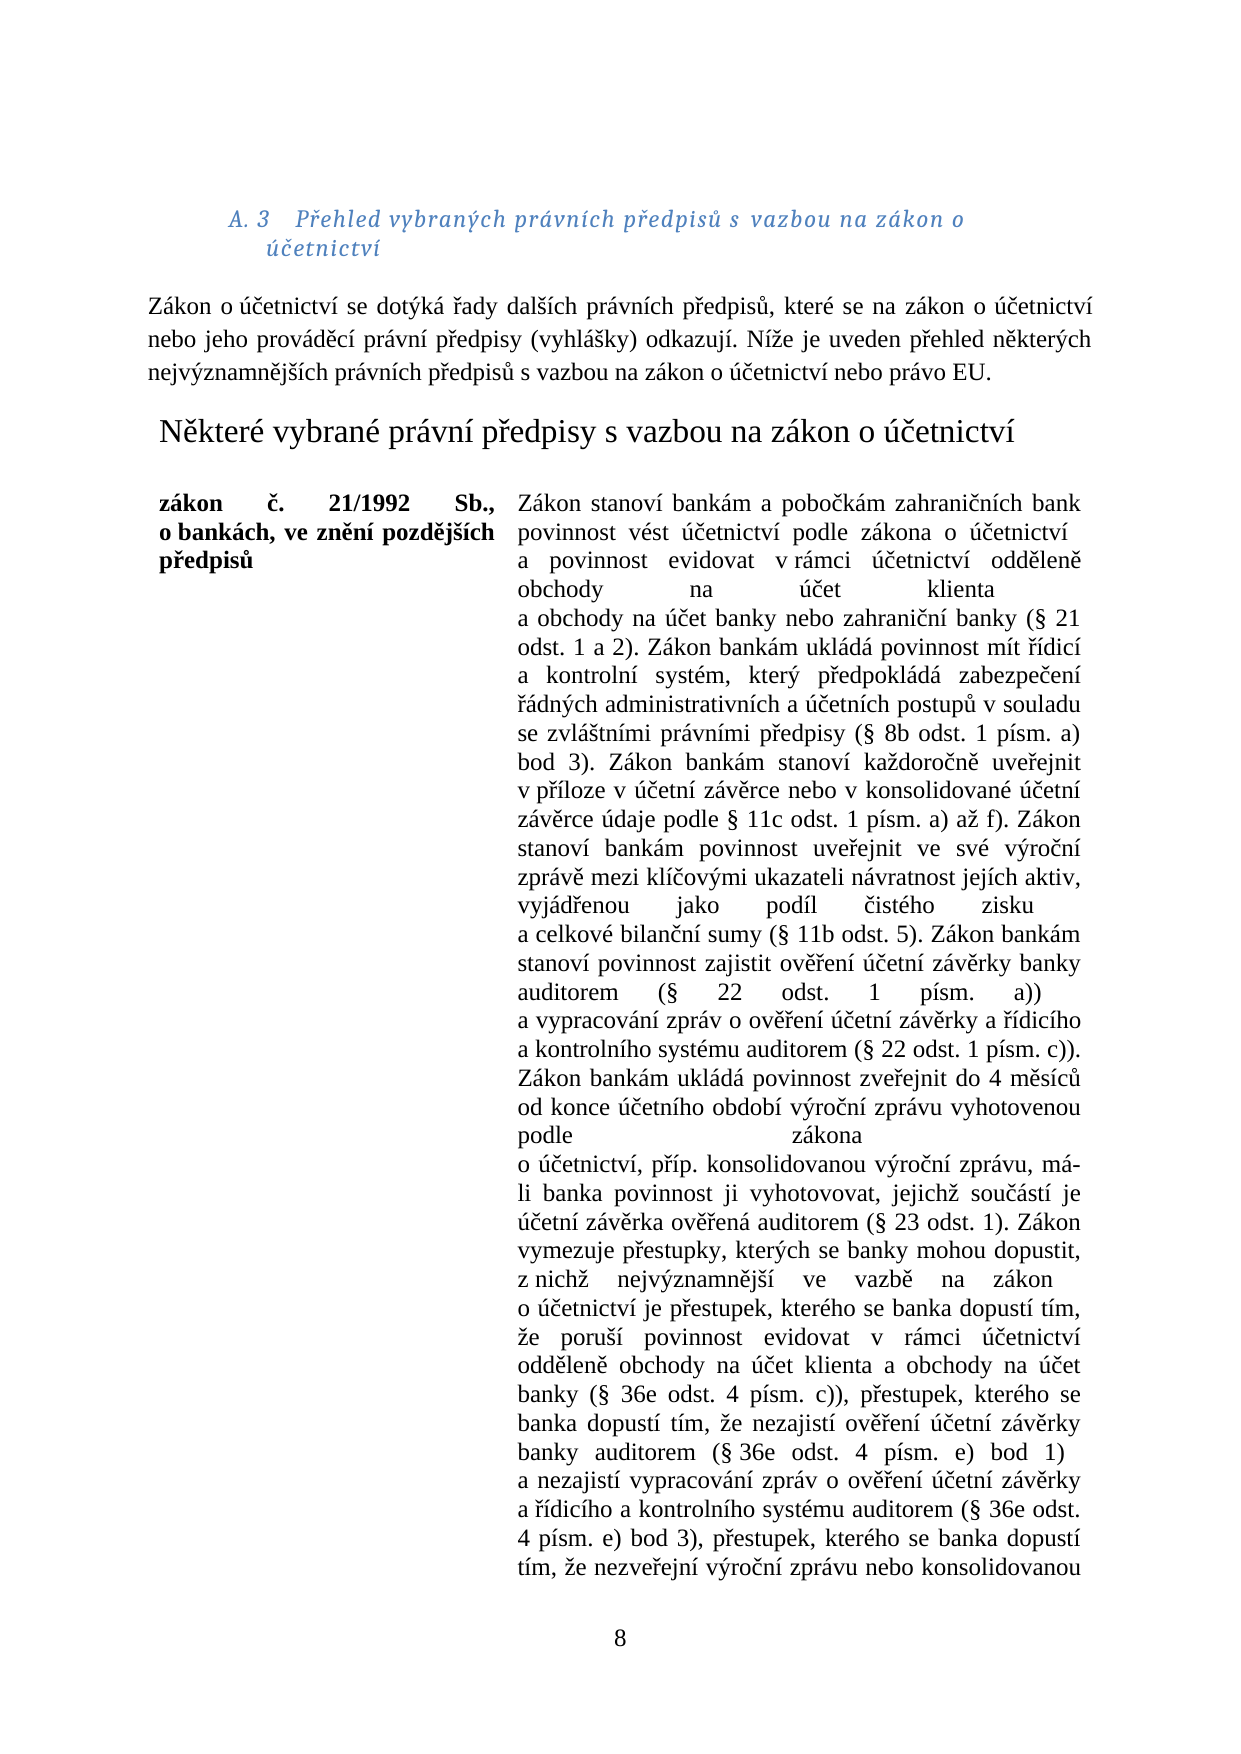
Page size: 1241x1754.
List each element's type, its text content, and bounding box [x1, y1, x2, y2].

table_header Některé vybrané právní předpisy s vazbou na zákon o účetnictví [148, 411, 1093, 488]
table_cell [506, 488, 1093, 1580]
text Zákon o účetnictví se dotýká řady dalších právních předpisů, které se na zákon o účetnictví nebo jeho prováděcí právní předpisy (vyhlášky) odkazují. Níže je uveden přehled některých nejvýznamnějších právních předpisů s vazbou na zákon o účetnictví nebo právo EU. [148, 291, 1093, 386]
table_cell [148, 488, 506, 1580]
subtitle Přehled vybraných právních předpisů s vazbou na zákon o účetnictví [228, 205, 1093, 263]
